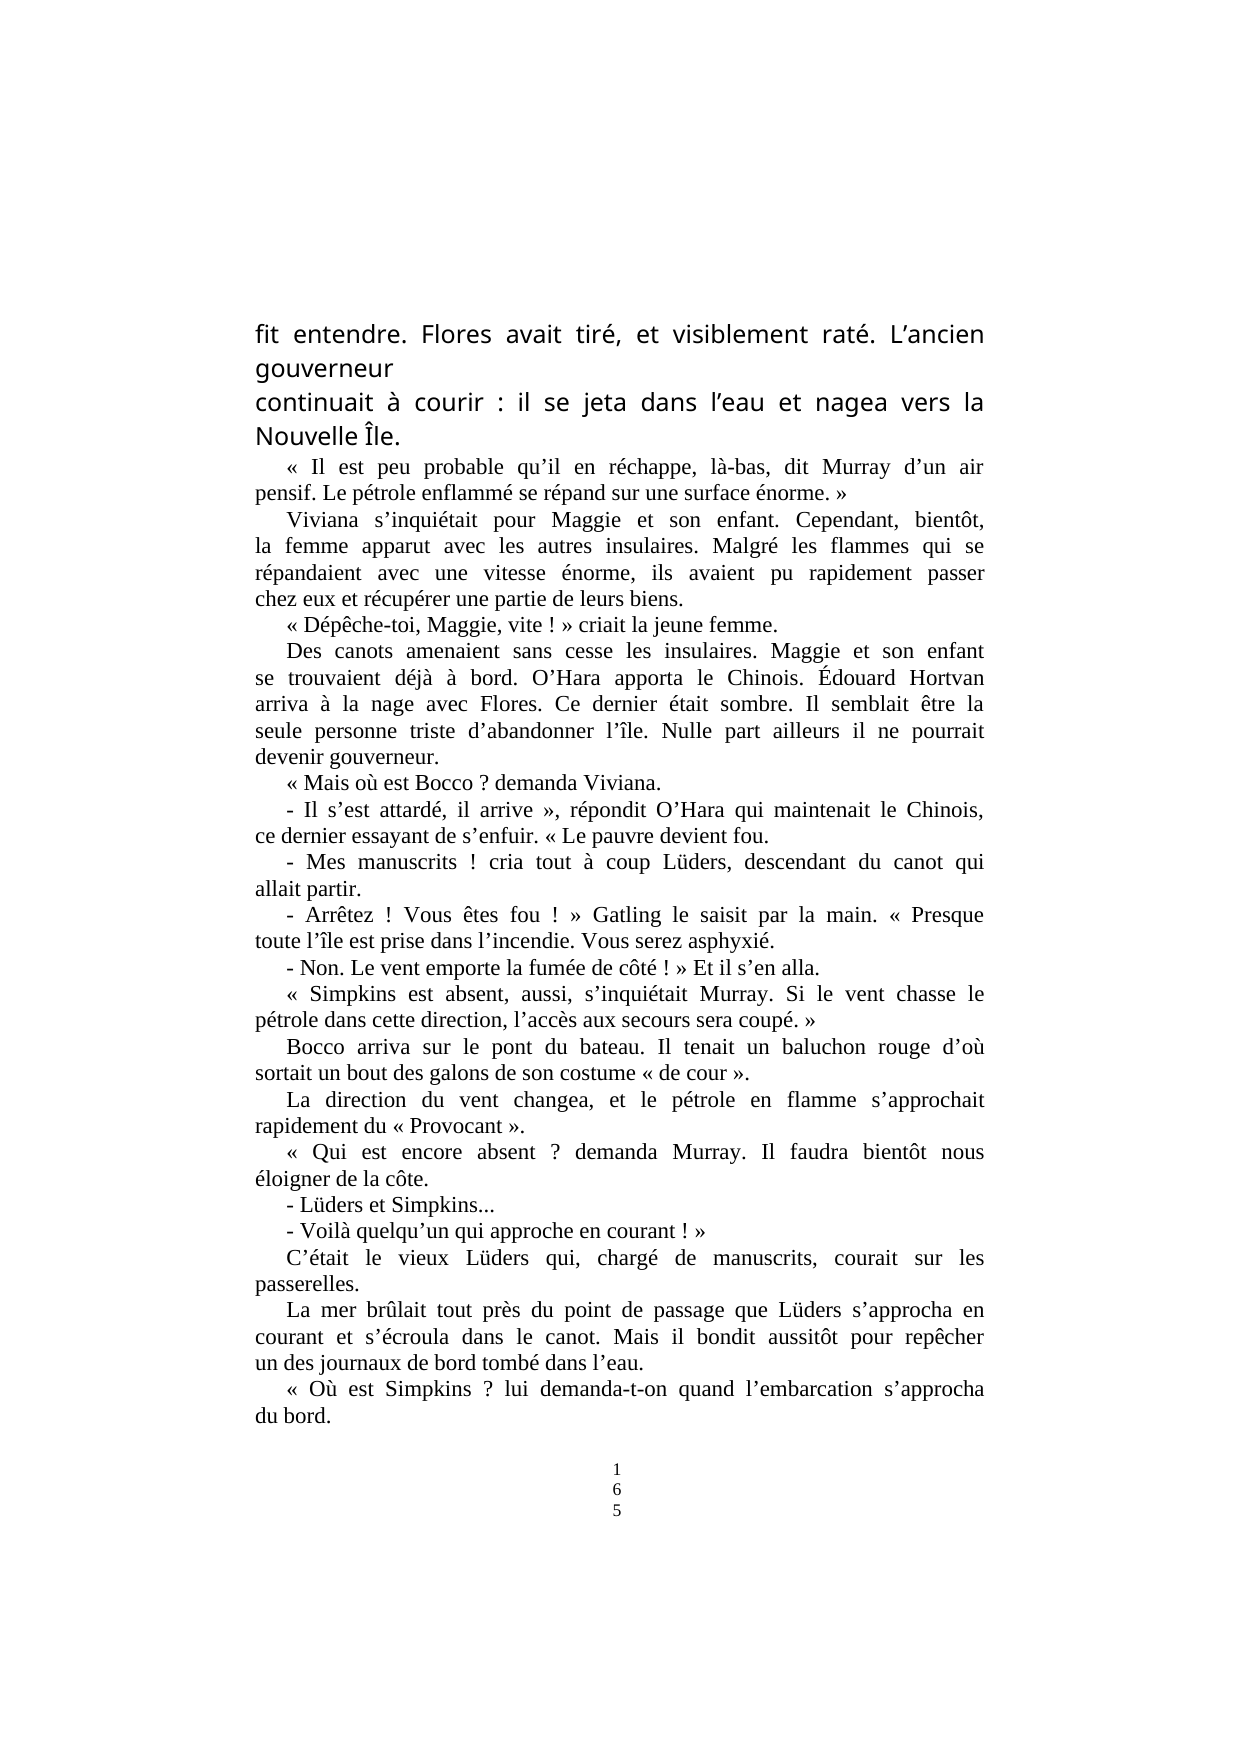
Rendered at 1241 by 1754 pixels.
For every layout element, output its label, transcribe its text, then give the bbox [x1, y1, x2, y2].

text « Dépêche-toi, Maggie, vite ! » criait la jeune femme. [255, 611, 986, 638]
text « Mais où est Bocco ? demanda Viviana. [255, 769, 986, 796]
text - Il s’est attardé, il arrive », répondit O’Hara qui maintenait le Chinois, ce dernier essayant de s’enfuir. « Le pauvre devient fou. [255, 796, 986, 848]
text « Simpkins est absent, aussi, s’inquiétait Murray. Si le vent chasse le pétrole dans cette direction, l’accès aux secours sera coupé. » [255, 980, 986, 1033]
text Bocco arriva sur le pont du bateau. Il tenait un baluchon rouge d’où sortait un bout des galons de son costume « de cour ». [255, 1033, 986, 1086]
text Viviana s’inquiétait pour Maggie et son enfant. Cependant, bientôt, la femme apparut avec les autres insulaires. Malgré les flammes qui se répandaient avec une vitesse énorme, ils avaient pu rapidement passer chez eux et récupérer une partie de leurs biens. [255, 506, 986, 611]
text « Où est Simpkins ? lui demanda-t-on quand l’embarcation s’approcha du bord. [255, 1376, 986, 1428]
text « Qui est encore absent ? demanda Murray. Il faudra bientôt nous éloigner de la côte. [255, 1138, 986, 1191]
text « Il est peu probable qu’il en réchappe, là-bas, dit Murray d’un air pensif. Le pétrole enflammé se répand sur une surface énorme. » [255, 453, 986, 506]
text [255, 317, 986, 453]
text C’était le vieux Lüders qui, chargé de manuscrits, courait sur les passerelles. [255, 1244, 986, 1296]
text Des canots amenaient sans cesse les insulaires. Maggie et son enfant se trouvaient déjà à bord. O’Hara apporta le Chinois. Édouard Hortvan arriva à la nage avec Flores. Ce dernier était sombre. Il semblait être la seule personne triste d’abandonner l’île. Nulle part ailleurs il ne pourrait devenir gouverneur. [255, 638, 986, 769]
text - Voilà quelqu’un qui approche en courant ! » [255, 1217, 986, 1244]
text - Mes manuscrits ! cria tout à coup Lüders, descendant du canot qui allait partir. [255, 848, 986, 901]
text - Arrêtez ! Vous êtes fou ! » Gatling le saisit par la main. « Presque toute l’île est prise dans l’incendie. Vous serez asphyxié. [255, 901, 986, 954]
text La mer brûlait tout près du point de passage que Lüders s’approcha en courant et s’écroula dans le canot. Mais il bondit aussitôt pour repêcher un des journaux de bord tombé dans l’eau. [255, 1296, 986, 1376]
text La direction du vent changea, et le pétrole en flamme s’approchait rapidement du « Provocant ». [255, 1086, 986, 1138]
text - Non. Le vent emporte la fumée de côté ! » Et il s’en alla. [255, 954, 986, 980]
text - Lüders et Simpkins... [255, 1191, 986, 1217]
